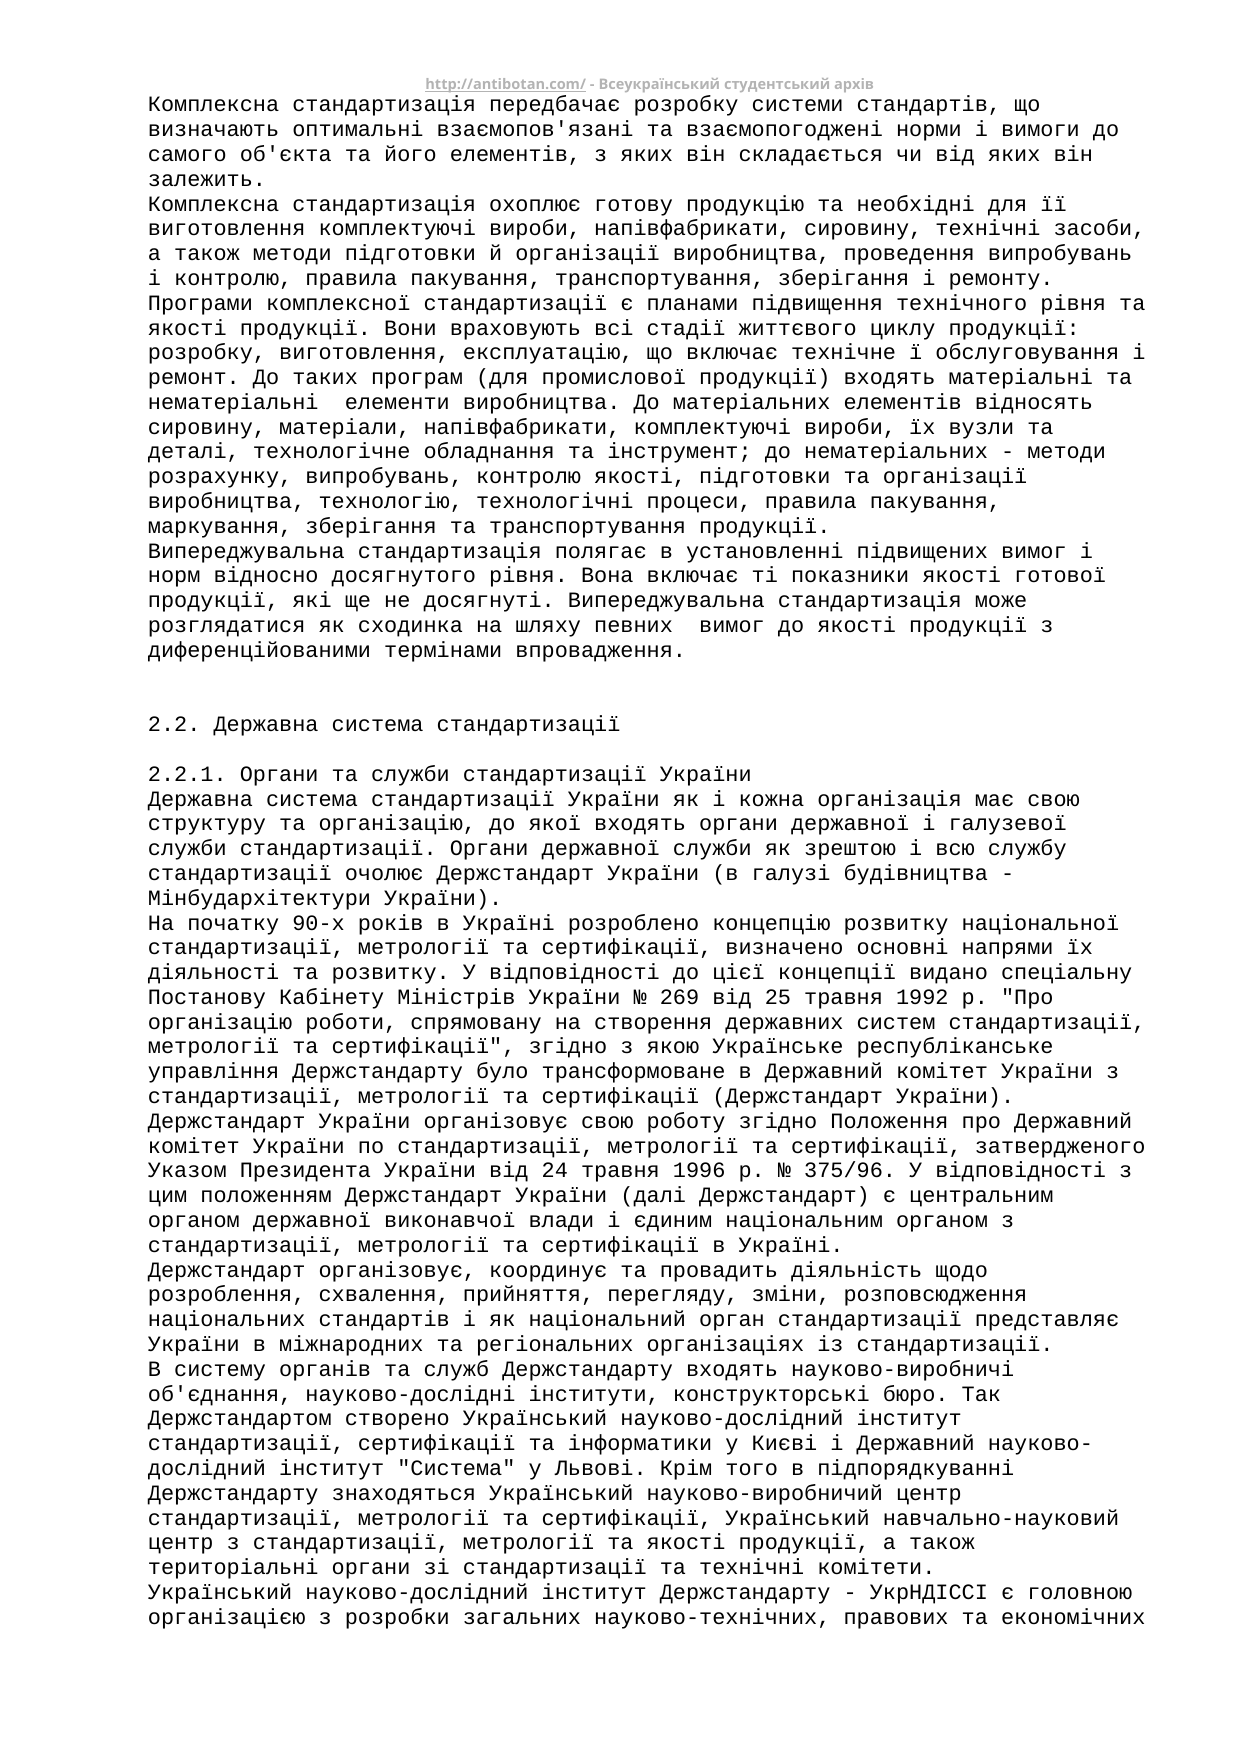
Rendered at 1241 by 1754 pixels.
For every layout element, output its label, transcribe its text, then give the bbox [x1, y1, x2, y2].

text 2.2.1. Органи та служби стандартизації України [148, 763, 1152, 788]
text Держстандарт організовує, координує та провадить діяльність щодо розроблення, схвалення, прийняття, перегляду, зміни, розповсюдження національних стандартів і як національний орган стандартизації представляє України в міжнародних та регіональних організаціях із стандартизації. [148, 1259, 1152, 1358]
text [148, 1581, 1152, 1631]
text Комплексна стандартизація охоплює готову продукцію та необхідні для її виготовлення комплектуючі вироби, напівфабрикати, сировину, технічні засоби, а також методи підготовки й організації виробництва, проведення випробувань і контролю, правила пакування, транспортування, зберігання і ремонту. [148, 193, 1152, 292]
text 2.2. Державна система стандартизації [148, 713, 1152, 738]
text На початку 90-х років в Україні розроблено концепцію розвитку національної стандартизації, метрології та сертифікації, визначено основні напрями їх діяльності та розвитку. У відповідності до цієї концепції видано спеціальну Постанову Кабінету Міністрів України № 269 від 25 травня 1992 р. "Про організацію роботи, спрямовану на створення державних систем стандартизації, метрології та сертифікації", згідно з якою Українське республіканське управління Держстандарту було трансформоване в Державний комітет України з стандартизації, метрології та сертифікації (Держстандарт України). Держстандарт України організовує свою роботу згідно Положення про Державний комітет України по стандартизації, метрології та сертифікації, затвердженого Указом Президента України від 24 травня 1996 р. № 375/96. У відповідності з цим положенням Держстандарт України (далі Держстандарт) є центральним органом державної виконавчої влади і єдиним національним органом з стандартизації, метрології та сертифікації в Україні. [148, 912, 1152, 1259]
text Державна система стандартизації України як і кожна організація має свою структуру та організацію, до якої входять органи державної і галузевої служби стандартизації. Органи державної служби як зрештою і всю службу стандартизації очолює Держстандарт України (в галузі будівництва - Мінбудархітектури України). [148, 788, 1152, 912]
text Випереджувальна стандартизація полягає в установленні підвищених вимог і норм відносно досягнутого рівня. Вона включає ті показники якості готової продукції, які ще не досягнуті. Випереджувальна стандартизація може розглядатися як сходинка на шляху певних вимог до якості продукції з диференційованими термінами впровадження. [148, 540, 1152, 664]
text Комплексна стандартизація передбачає розробку системи стандартів, що визначають оптимальні взаємопов'язані та взаємопогоджені норми і вимоги до самого об'єкта та його елементів, з яких він складається чи від яких він залежить. [148, 94, 1152, 193]
text В систему органів та служб Держстандарту входять науково-виробничі об'єднання, науково-дослідні інститути, конструкторські бюро. Так Держстандартом створено Український науково-дослідний інститут стандартизації, сертифікації та інформатики у Києві і Державний науково-дослідний інститут "Система" у Львові. Крім того в підпорядкуванні Держстандарту знаходяться Український науково-виробничий центр стандартизації, метрології та сертифікації, Український навчально-науковий центр з стандартизації, метрології та якості продукції, а також територіальні органи зі стандартизації та технічні комітети. [148, 1358, 1152, 1581]
text Програми комплексної стандартизації є планами підвищення технічного рівня та якості продукції. Вони враховують всі стадії життєвого циклу продукції: розробку, виготовлення, експлуатацію, що включає технічне ї обслуговування і ремонт. До таких програм (для промислової продукції) входять матеріальні та нематеріальні елементи виробництва. До матеріальних елементів відносять сировину, матеріали, напівфабрикати, комплектуючі вироби, їх вузли та деталі, технологічне обладнання та інструмент; до нематеріальних - методи розрахунку, випробувань, контролю якості, підготовки та організації виробництва, технологію, технологічні процеси, правила пакування, маркування, зберігання та транспортування продукції. [148, 292, 1152, 540]
